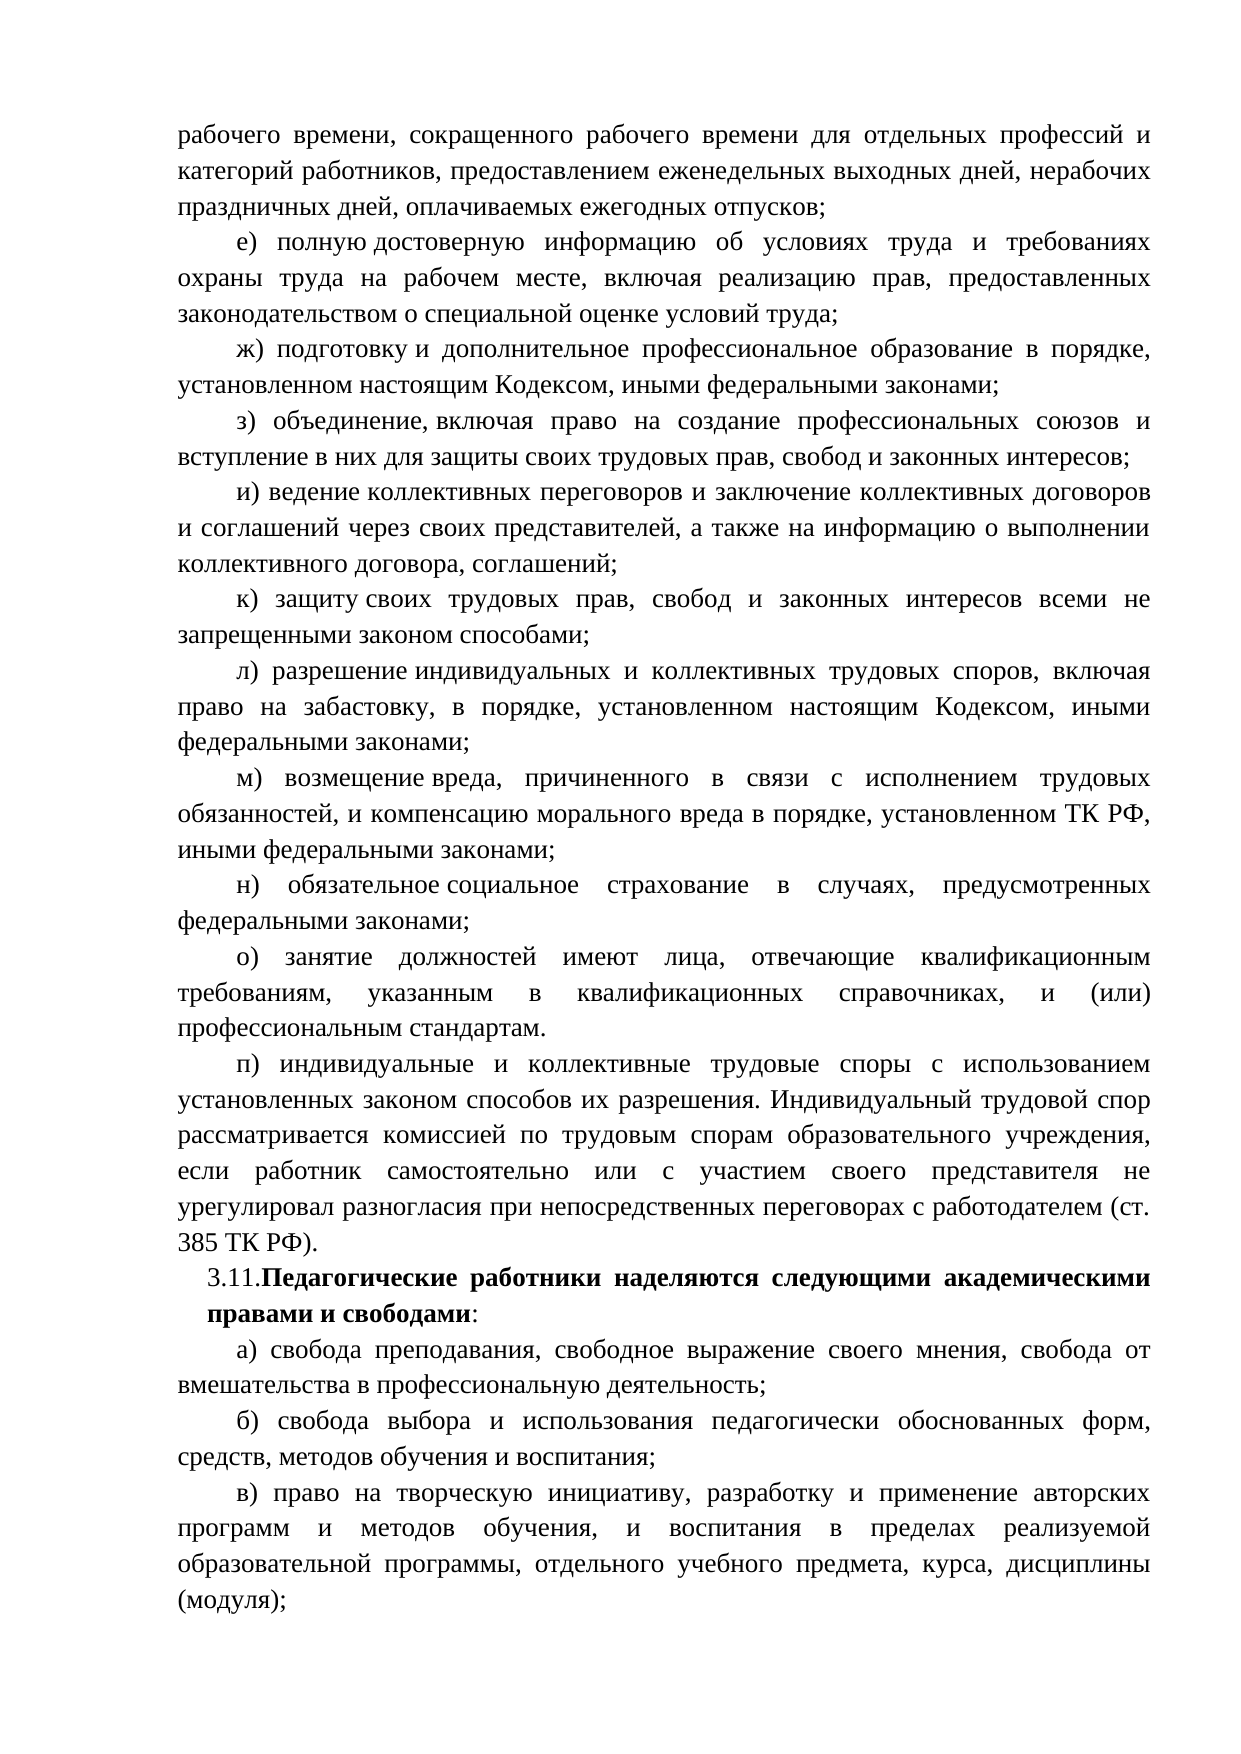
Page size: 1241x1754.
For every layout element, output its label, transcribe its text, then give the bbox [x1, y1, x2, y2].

text к) защиту своих трудовых прав, свобод и законных интересов всеми не запрещенными законом способами; [177, 583, 1152, 649]
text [177, 118, 1152, 221]
text л) разрешение индивидуальных и коллективных трудовых споров, включая право на забастовку, в порядке, установленном настоящим Кодексом, иными федеральными законами; [177, 654, 1152, 757]
text о) занятие должностей имеют лица, отвечающие квалификационным требованиям, указанным в квалификационных справочниках, и (или) профессиональным стандартам. [177, 940, 1152, 1042]
text б) свобода выбора и использования педагогически обоснованных форм, средств, методов обучения и воспитания; [177, 1404, 1152, 1471]
text е) полную достоверную информацию об условиях труда и требованиях охраны труда на рабочем месте, включая реализацию прав, предоставленных законодательством о специальной оценке условий труда; [177, 225, 1152, 328]
text з) объединение, включая право на создание профессиональных союзов и вступление в них для защиты своих трудовых прав, свобод и законных интересов; [177, 404, 1152, 471]
text 3.11.Педагогические работники наделяются следующими академическими правами и свободами: [207, 1261, 1152, 1328]
text м) возмещение вреда, причиненного в связи с исполнением трудовых обязанностей, и компенсацию морального вреда в порядке, установленном ТК РФ, иными федеральными законами; [177, 761, 1152, 864]
text н) обязательное социальное страхование в случаях, предусмотренных федеральными законами; [177, 868, 1152, 935]
text в) право на творческую инициативу, разработку и применение авторских программ и методов обучения, и воспитания в пределах реализуемой образовательной программы, отдельного учебного предмета, курса, дисциплины (модуля); [177, 1476, 1152, 1614]
text ж) подготовку и дополнительное профессиональное образование в порядке, установленном настоящим Кодексом, иными федеральными законами; [177, 332, 1152, 399]
text и) ведение коллективных переговоров и заключение коллективных договоров и соглашений через своих представителей, а также на информацию о выполнении коллективного договора, соглашений; [177, 475, 1152, 578]
text п) индивидуальные и коллективные трудовые споры с использованием установленных законом способов их разрешения. Индивидуальный трудовой спор рассматривается комиссией по трудовым спорам образовательного учреждения, если работник самостоятельно или с участием своего представителя не урегулировал разногласия при непосредственных переговорах с работодателем (ст. 385 ТК РФ). [177, 1047, 1152, 1257]
text а) свобода преподавания, свободное выражение своего мнения, свобода от вмешательства в профессиональную деятельность; [177, 1333, 1152, 1400]
